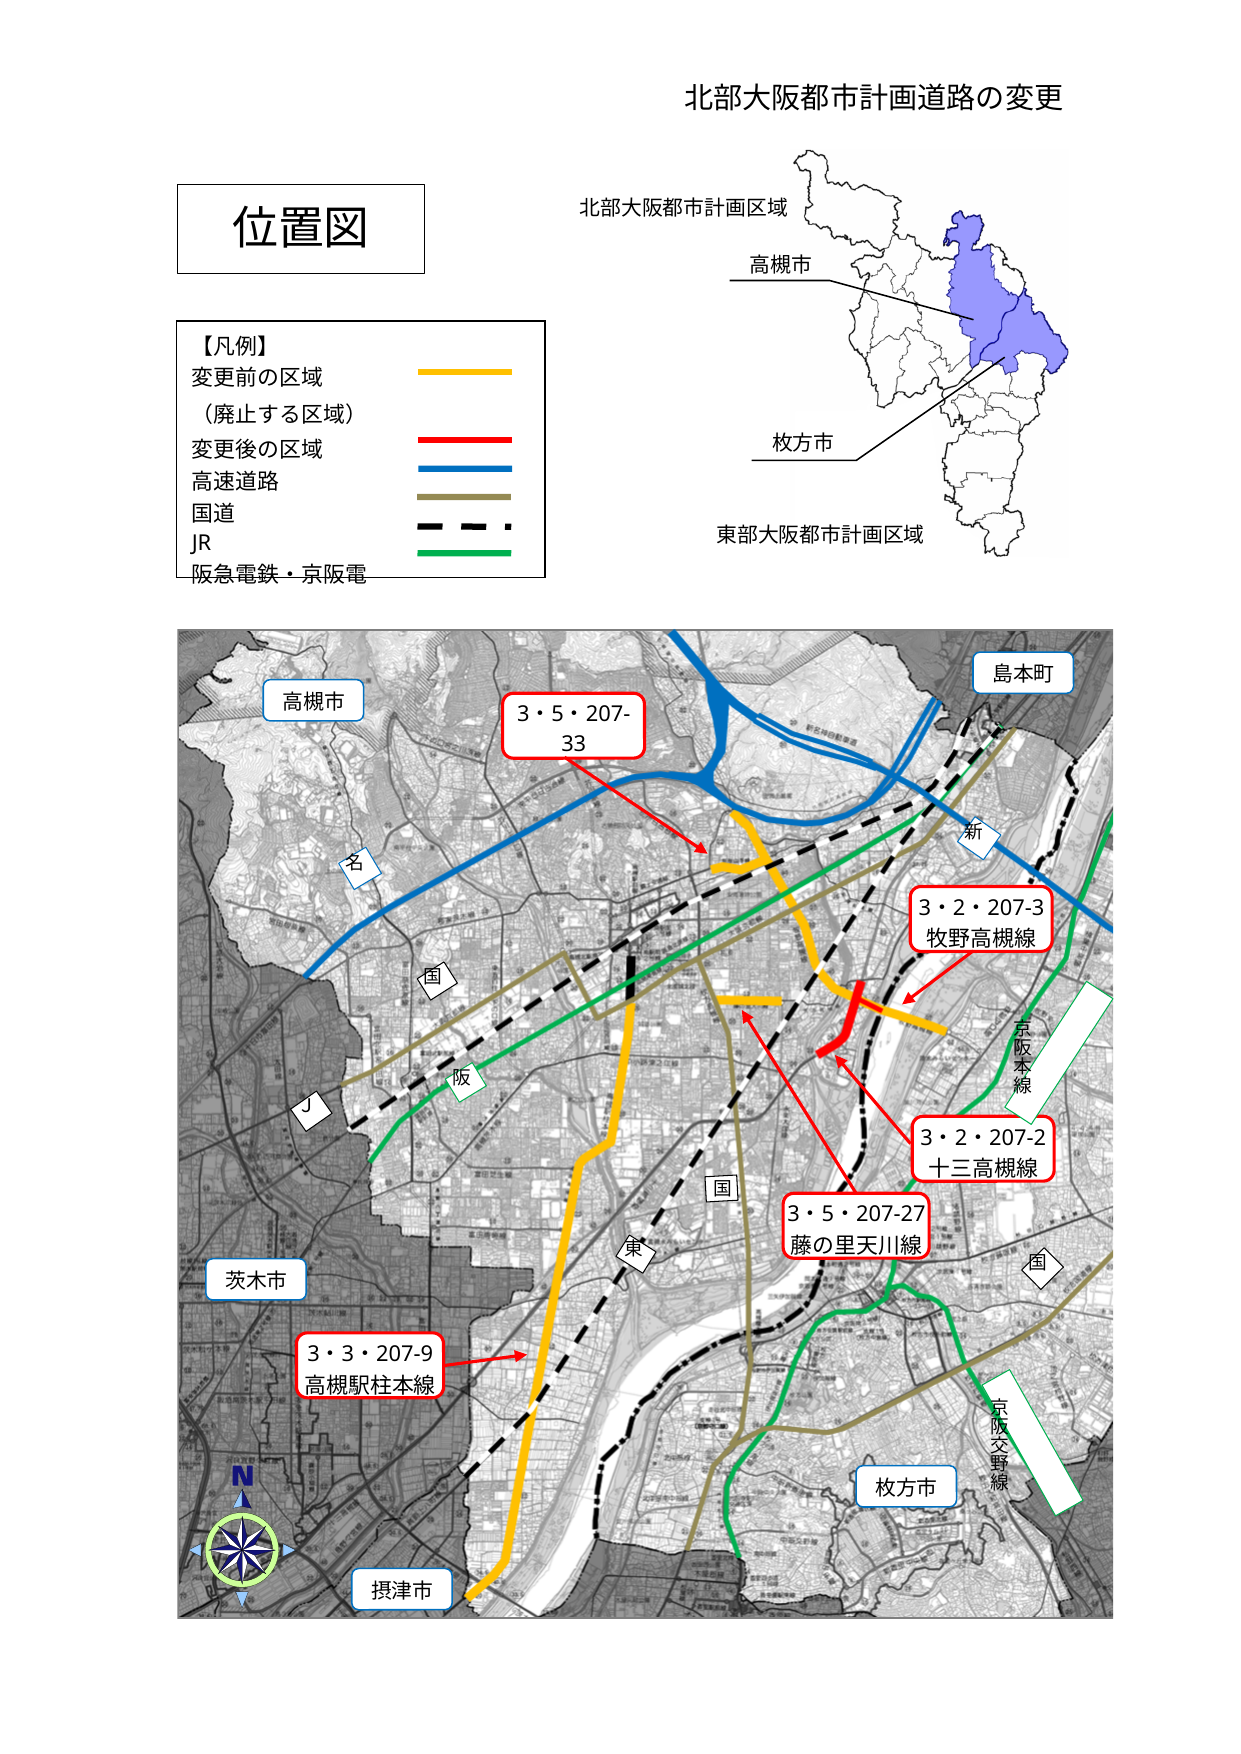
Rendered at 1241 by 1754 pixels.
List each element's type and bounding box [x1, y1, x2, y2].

picture [790, 145, 1075, 558]
picture [177, 628, 1114, 1619]
